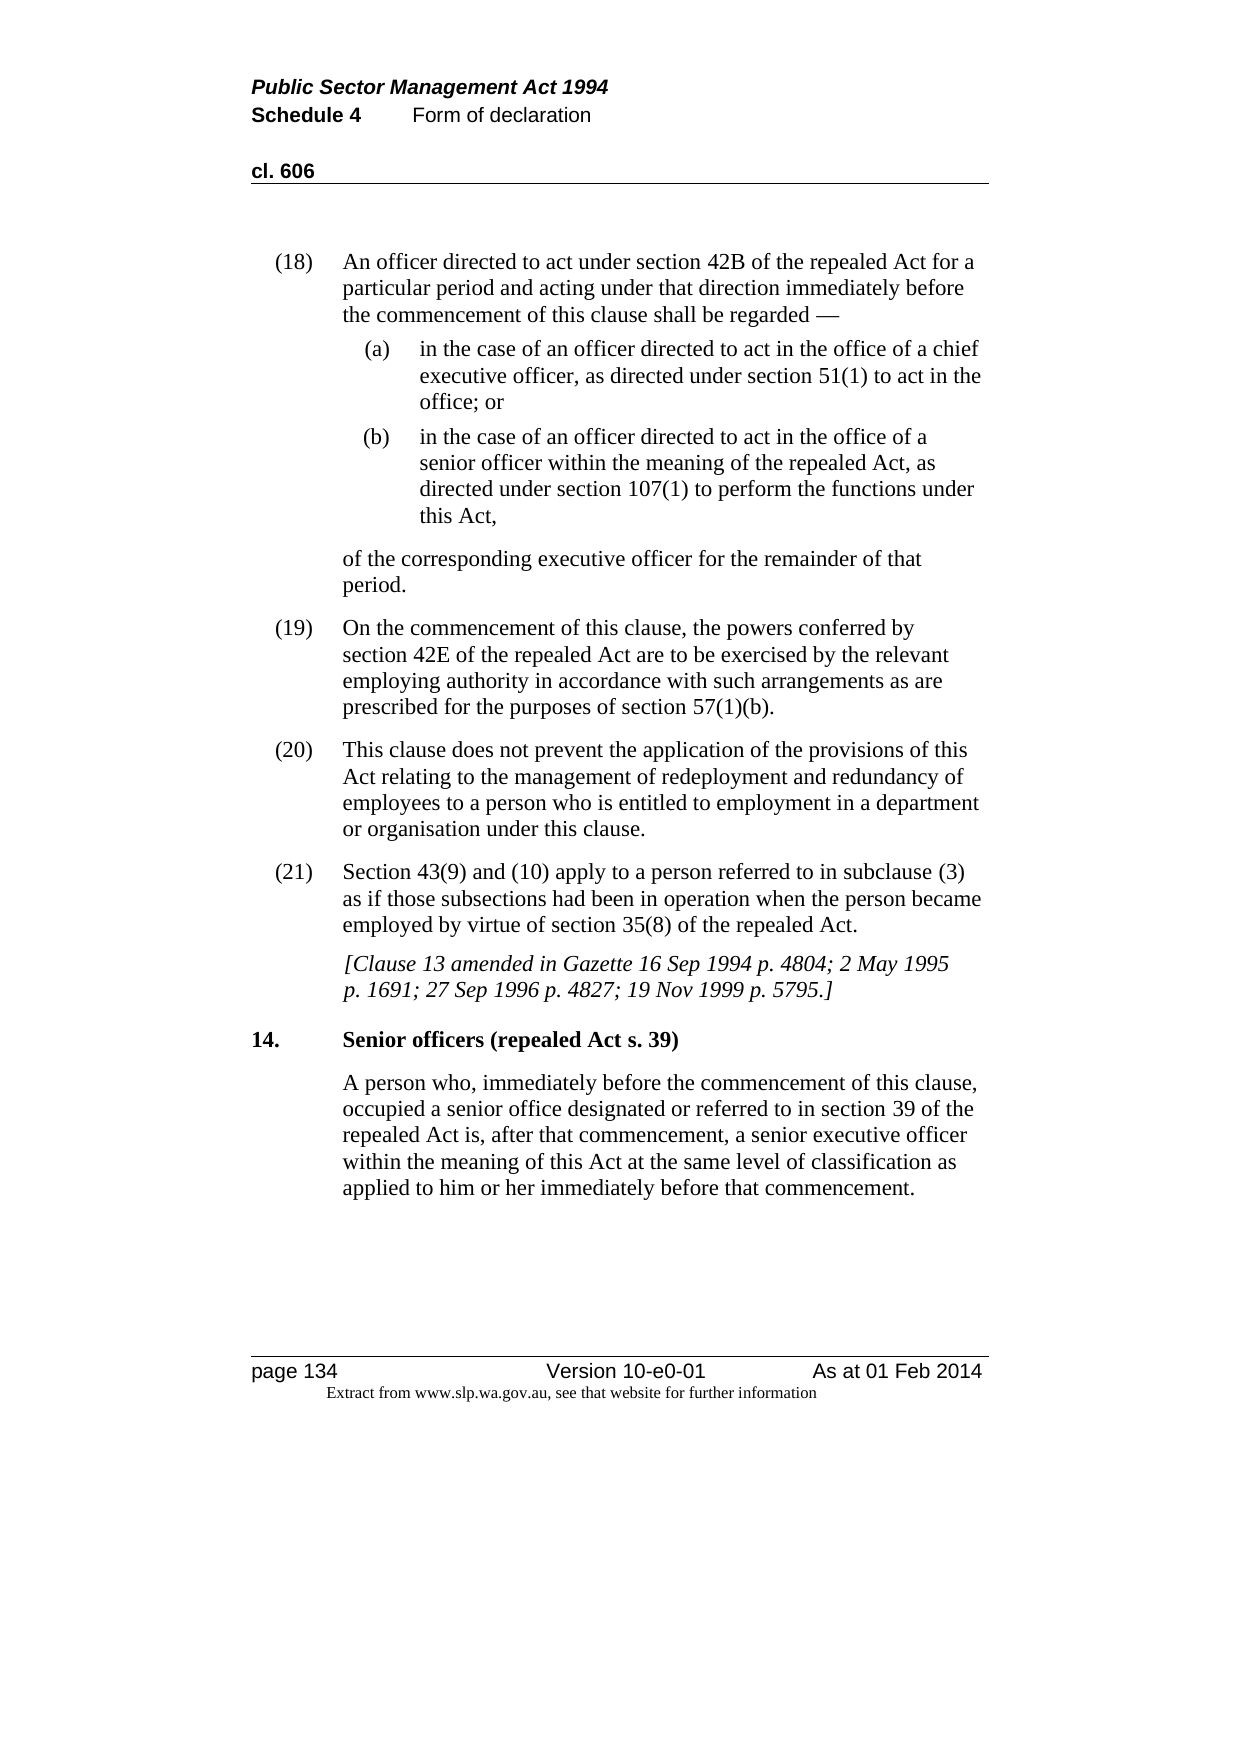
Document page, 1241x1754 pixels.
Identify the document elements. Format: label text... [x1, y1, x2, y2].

text of the corresponding executive officer for the remainder of that period. [251, 545, 989, 598]
text (b) in the case of an officer directed to act in the office of a senior officer within the meaning of the repealed Act, as directed under section 107(1) to perform the functions under this Act, [251, 423, 989, 528]
text (19) On the commencement of this clause, the powers conferred by section 42E of the repealed Act are to be exercised by the relevant employing authority in accordance with such arrangements as are prescribed for the purposes of section 57(1)(b). [251, 614, 989, 720]
text (20) This clause does not prevent the application of the provisions of this Act relating to the management of redeployment and redundancy of employees to a person who is entitled to employment in a department or organisation under this clause. [251, 736, 989, 842]
subtitle 14. Senior officers (repealed Act s. 39) [251, 1026, 989, 1052]
text (21) Section 43(9) and (10) apply to a person referred to in subclause (3) as if those subsections had been in operation when the person became employed by virtue of section 35(8) of the repealed Act. [251, 858, 989, 937]
text (a) in the case of an officer directed to act in the office of a chief executive officer, as directed under section 51(1) to act in the office; or [251, 335, 989, 414]
text [Clause 13 amended in Gazette 16 Sep 1994 p. 4804; 2 May 1995 p. 1691; 27 Sep 1996 p. 4827; 19 Nov 1999 p. 5795.] [251, 950, 989, 1003]
text (18) An officer directed to act under section 42B of the repealed Act for a particular period and acting under that direction immediately before the commencement of this clause shall be regarded — [251, 248, 989, 327]
text A person who, immediately before the commencement of this clause, occupied a senior office designated or referred to in section 39 of the repealed Act is, after that commencement, a senior executive officer within the meaning of this Act at the same level of classification as applied to him or her immediately before that commencement. [251, 1069, 989, 1200]
